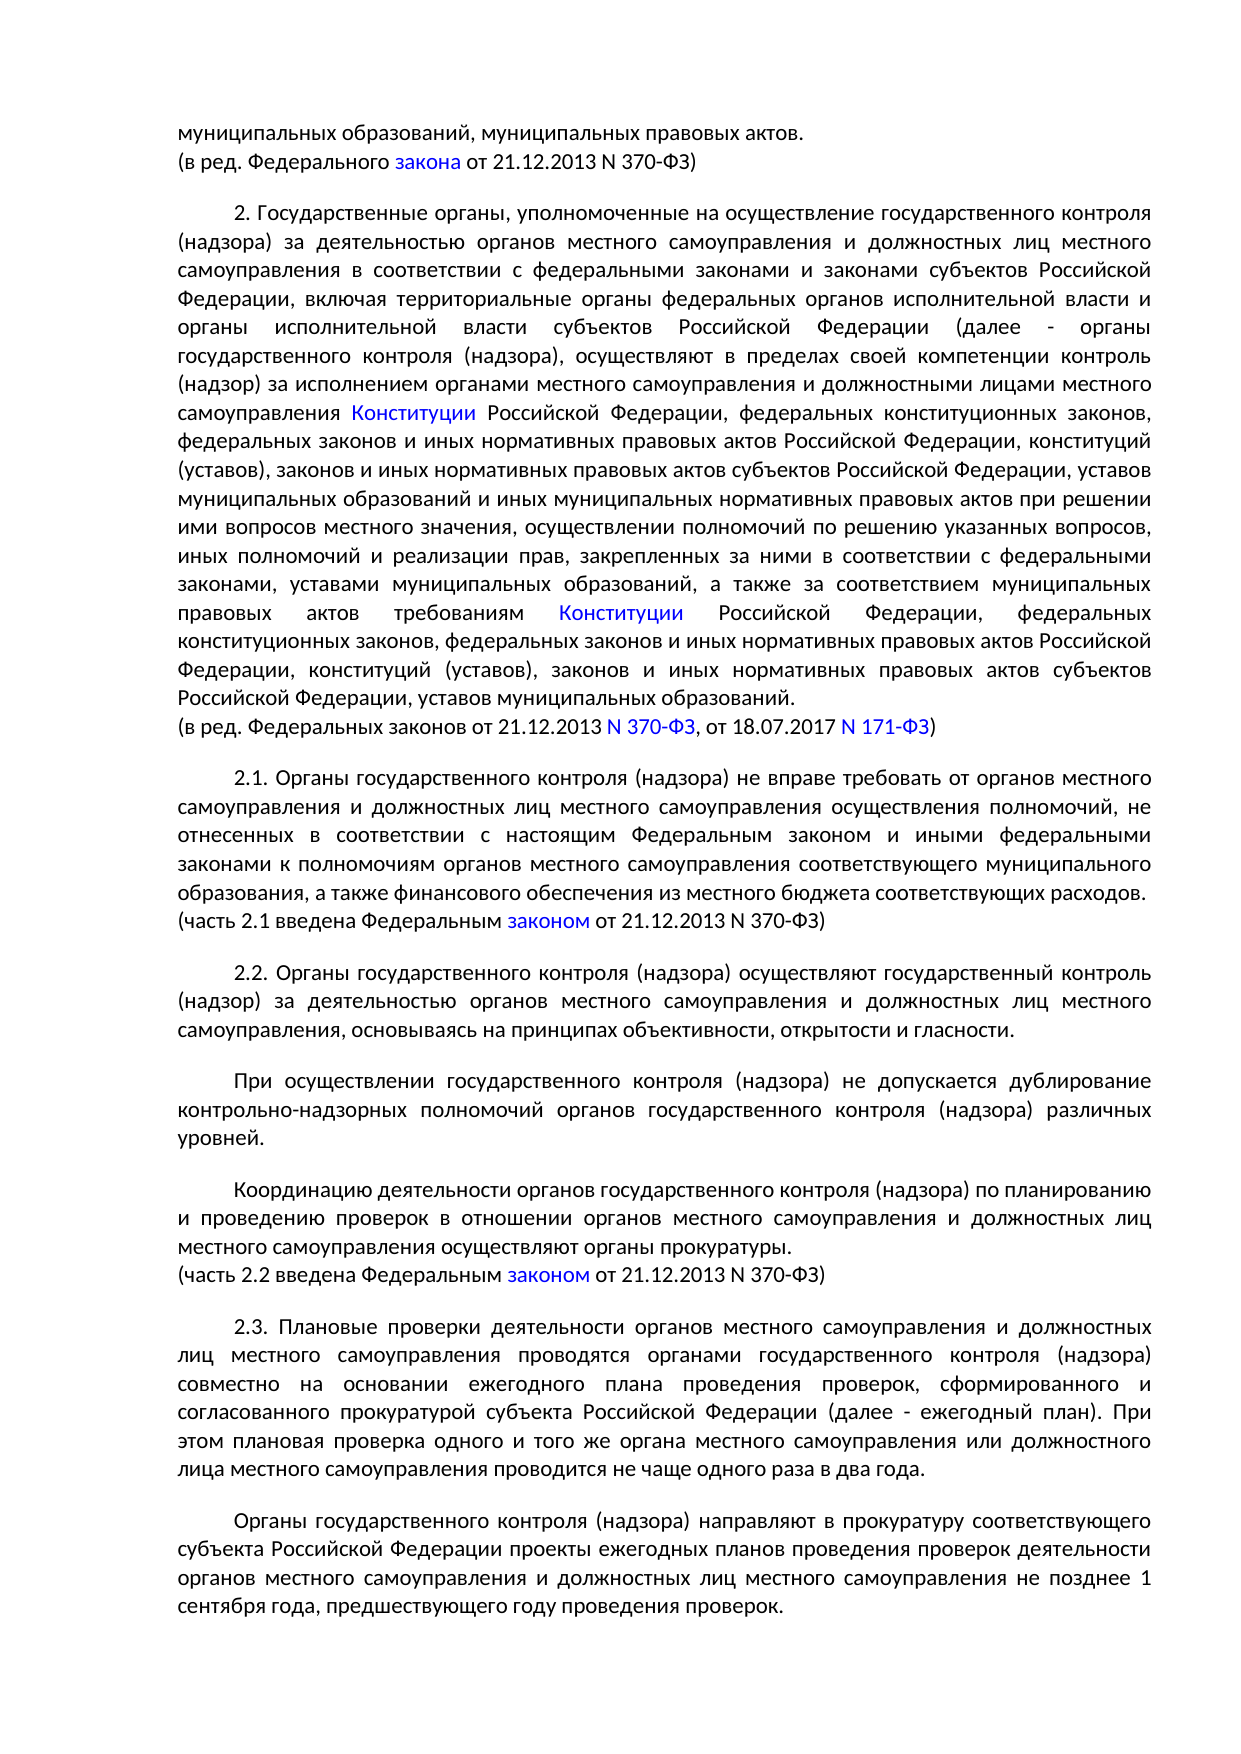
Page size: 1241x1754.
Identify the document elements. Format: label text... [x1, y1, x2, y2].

text (в ред. Федерального закона от 21.12.2013 N 370-ФЗ) [177, 147, 1152, 175]
text 2.3. Плановые проверки деятельности органов местного самоуправления и должностных лиц местного самоуправления проводятся органами государственного контроля (надзора) совместно на основании ежегодного плана проведения проверок, сформированного и согласованного прокуратурой субъекта Российской Федерации (далее - ежегодный план). При этом плановая проверка одного и того же органа местного самоуправления или должностного лица местного самоуправления проводится не чаще одного раза в два года. [177, 1312, 1152, 1483]
text 2.1. Органы государственного контроля (надзора) не вправе требовать от органов местного самоуправления и должностных лиц местного самоуправления осуществления полномочий, не отнесенных в соответствии с настоящим Федеральным законом и иными федеральными законами к полномочиям органов местного самоуправления соответствующего муниципального образования, а также финансового обеспечения из местного бюджета соответствующих расходов. [177, 763, 1152, 906]
text При осуществлении государственного контроля (надзора) не допускается дублирование контрольно-надзорных полномочий органов государственного контроля (надзора) различных уровней. [177, 1066, 1152, 1152]
text (часть 2.1 введена Федеральным законом от 21.12.2013 N 370-ФЗ) [177, 906, 1152, 934]
text 2. Государственные органы, уполномоченные на осуществление государственного контроля (надзора) за деятельностью органов местного самоуправления и должностных лиц местного самоуправления в соответствии с федеральными законами и законами субъектов Российской Федерации, включая территориальные органы федеральных органов исполнительной власти и органы исполнительной власти субъектов Российской Федерации (далее - органы государственного контроля (надзора), осуществляют в пределах своей компетенции контроль (надзор) за исполнением органами местного самоуправления и должностными лицами местного самоуправления Конституции Российской Федерации, федеральных конституционных законов, федеральных законов и иных нормативных правовых актов Российской Федерации, конституций (уставов), законов и иных нормативных правовых актов субъектов Российской Федерации, уставов муниципальных образований и иных муниципальных нормативных правовых актов при решении ими вопросов местного значения, осуществлении полномочий по решению указанных вопросов, иных полномочий и реализации прав, закрепленных за ними в соответствии с федеральными законами, уставами муниципальных образований, а также за соответствием муниципальных правовых актов требованиям Конституции Российской Федерации, федеральных конституционных законов, федеральных законов и иных нормативных правовых актов Российской Федерации, конституций (уставов), законов и иных нормативных правовых актов субъектов Российской Федерации, уставов муниципальных образований. [177, 198, 1152, 712]
text 2.2. Органы государственного контроля (надзора) осуществляют государственный контроль (надзор) за деятельностью органов местного самоуправления и должностных лиц местного самоуправления, основываясь на принципах объективности, открытости и гласности. [177, 957, 1152, 1043]
text Координацию деятельности органов государственного контроля (надзора) по планированию и проведению проверок в отношении органов местного самоуправления и должностных лиц местного самоуправления осуществляют органы прокуратуры. [177, 1174, 1152, 1260]
text (в ред. Федеральных законов от 21.12.2013 N 370-ФЗ, от 18.07.2017 N 171-ФЗ) [177, 712, 1152, 740]
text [177, 118, 1152, 147]
text (часть 2.2 введена Федеральным законом от 21.12.2013 N 370-ФЗ) [177, 1260, 1152, 1289]
text Органы государственного контроля (надзора) направляют в прокуратуру соответствующего субъекта Российской Федерации проекты ежегодных планов проведения проверок деятельности органов местного самоуправления и должностных лиц местного самоуправления не позднее 1 сентября года, предшествующего году проведения проверок. [177, 1506, 1152, 1620]
